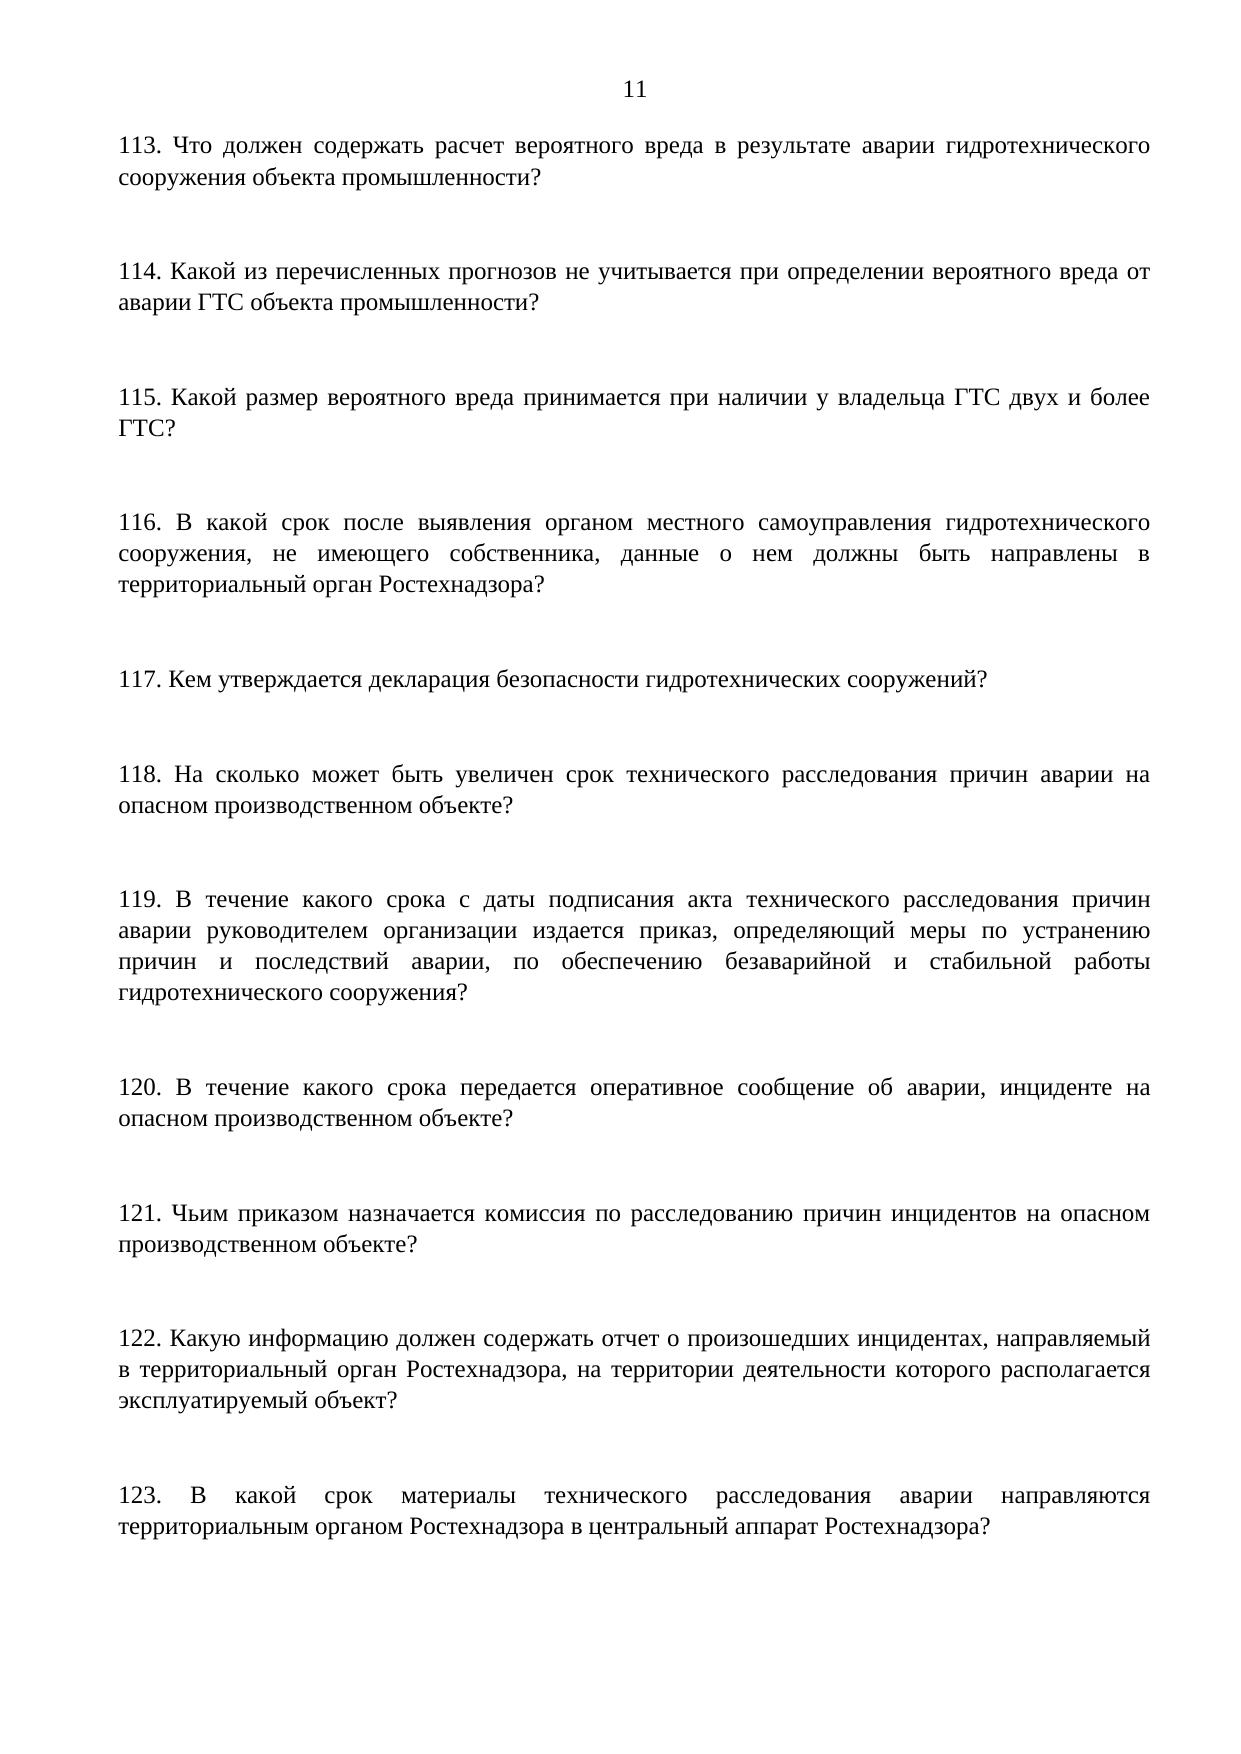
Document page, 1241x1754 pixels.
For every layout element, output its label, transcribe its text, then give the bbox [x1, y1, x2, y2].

text 113. Что должен содержать расчет вероятного вреда в результате аварии гидротехнического сооружения объекта промышленности? [118, 131, 1152, 190]
text 120. В течение какого срока передается оперативное сообщение об аварии, инциденте на опасном производственном объекте? [118, 1072, 1152, 1132]
text 121. Чьим приказом назначается комиссия по расследованию причин инцидентов на опасном производственном объекте? [118, 1198, 1152, 1257]
text 119. В течение какого срока с даты подписания акта технического расследования причин аварии руководителем организации издается приказ, определяющий меры по устранению причин и последствий аварии, по обеспечению безаварийной и стабильной работы гидротехнического сооружения? [118, 884, 1152, 1006]
text 118. На сколько может быть увеличен срок технического расследования причин аварии на опасном производственном объекте? [118, 759, 1152, 818]
text 123. В какой срок материалы технического расследования аварии направляются территориальным органом Ростехнадзора в центральный аппарат Ростехнадзора? [118, 1480, 1152, 1540]
text 116. В какой срок после выявления органом местного самоуправления гидротехнического сооружения, не имеющего собственника, данные о нем должны быть направлены в территориальный орган Ростехнадзора? [118, 507, 1152, 598]
text 114. Какой из перечисленных прогнозов не учитывается при определении вероятного вреда от аварии ГТС объекта промышленности? [118, 256, 1152, 316]
text 122. Какую информацию должен содержать отчет о произошедших инцидентах, направляемый в территориальный орган Ростехнадзора, на территории деятельности которого располагается эксплуатируемый объект? [118, 1323, 1152, 1414]
text 115. Какой размер вероятного вреда принимается при наличии у владельца ГТС двух и более ГТС? [118, 382, 1152, 442]
text 117. Кем утверждается декларация безопасности гидротехнических сооружений? [118, 664, 1152, 693]
